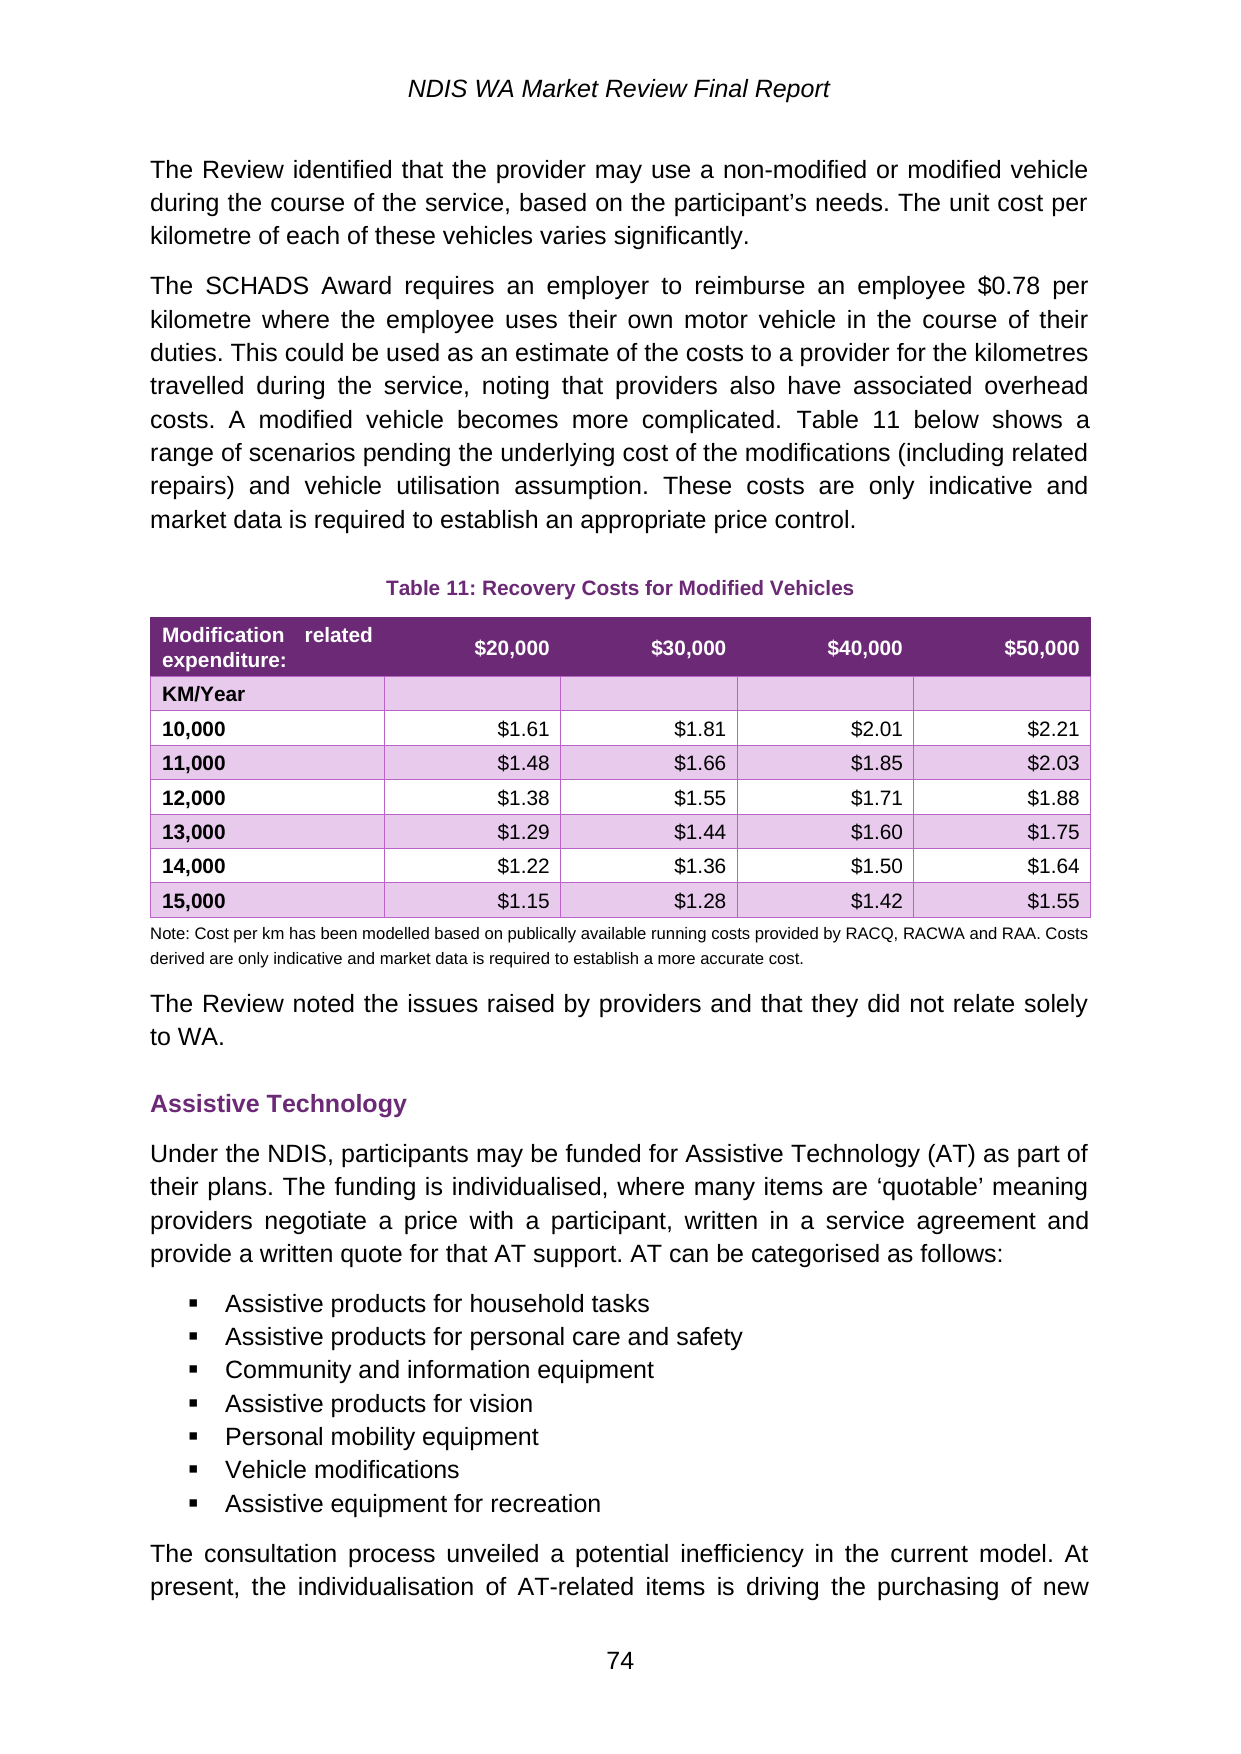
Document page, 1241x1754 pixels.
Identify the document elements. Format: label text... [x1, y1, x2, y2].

list Personal mobility equipment [187, 1418, 1090, 1451]
list Assistive products for personal care and safety [187, 1318, 1090, 1351]
list Assistive products for vision [187, 1384, 1090, 1418]
table_cell 11,000 [151, 746, 384, 779]
table_cell $1.50 [738, 849, 913, 882]
table_cell [738, 677, 913, 710]
table_header Modification related expenditure: [151, 618, 384, 676]
text The SCHADS Award requires an employer to reimburse an employee $0.78 per kilometre where the employee uses their own motor vehicle in the course of their duties. This could be used as an estimate of the costs to a provider for the kilometres travelled during the service, noting that providers also have associated overhead costs. A modified vehicle becomes more complicated. Table 11 below shows a range of scenarios pending the underlying cost of the modifications (including related repairs) and vehicle utilisation assumption. These costs are only indicative and market data is required to establish an appropriate price control. [150, 267, 1090, 533]
subtitle Assistive Technology [150, 1084, 1090, 1118]
table_cell [561, 677, 737, 710]
list Assistive equipment for recreation [187, 1484, 1090, 1518]
table_cell 10,000 [151, 711, 384, 745]
table_cell $1.66 [561, 746, 737, 779]
table_cell $2.21 [914, 711, 1090, 745]
list Assistive products for household tasks [187, 1284, 1090, 1318]
table_cell $1.36 [561, 849, 737, 882]
table_cell 15,000 [151, 883, 384, 917]
table_cell $1.22 [385, 849, 560, 882]
table_cell 13,000 [151, 815, 384, 848]
text The Review noted the issues raised by providers and that they did not relate solely to WA. [150, 984, 1090, 1051]
table_cell $1.64 [914, 849, 1090, 882]
table_cell $1.29 [385, 815, 560, 848]
table_cell $1.55 [914, 883, 1090, 917]
table_cell 14,000 [151, 849, 384, 882]
table_cell $1.38 [385, 780, 560, 813]
table_cell [385, 677, 560, 710]
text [150, 1534, 1090, 1601]
table_cell $1.60 [738, 815, 913, 848]
table_cell $1.48 [385, 746, 560, 779]
table_header $30,000 [561, 618, 737, 676]
table_cell [914, 677, 1090, 710]
text The Review identified that the provider may use a non-modified or modified vehicle during the course of the service, based on the participant’s needs. The unit cost per kilometre of each of these vehicles varies significantly. [150, 150, 1090, 250]
table_cell $2.03 [914, 746, 1090, 779]
text Note: Cost per km has been modelled based on publically available running costs provided by RACQ, RACWA and RAA. Costs derived are only indicative and market data is required to establish a more accurate cost. [150, 918, 1090, 968]
table_header $50,000 [914, 618, 1090, 676]
table_cell $1.55 [561, 780, 737, 813]
table_cell $1.61 [385, 711, 560, 745]
list Community and information equipment [187, 1351, 1090, 1384]
table_cell $1.71 [738, 780, 913, 813]
table_cell 12,000 [151, 780, 384, 813]
table_cell KM/Year [151, 677, 384, 710]
table_cell $1.28 [561, 883, 737, 917]
table_header $20,000 [385, 618, 560, 676]
table_cell $2.01 [738, 711, 913, 745]
list Vehicle modifications [187, 1451, 1090, 1484]
table_cell $1.42 [738, 883, 913, 917]
table_cell $1.75 [914, 815, 1090, 848]
table_cell $1.15 [385, 883, 560, 917]
table_cell $1.85 [738, 746, 913, 779]
table_cell $1.88 [914, 780, 1090, 813]
table_header $40,000 [738, 618, 913, 676]
table_cell $1.44 [561, 815, 737, 848]
table_cell $1.81 [561, 711, 737, 745]
text Under the NDIS, participants may be funded for Assistive Technology (AT) as part of their plans. The funding is individualised, where many items are ‘quotable’ meaning providers negotiate a price with a participant, written in a service agreement and provide a written quote for that AT support. AT can be categorised as follows: [150, 1134, 1090, 1268]
